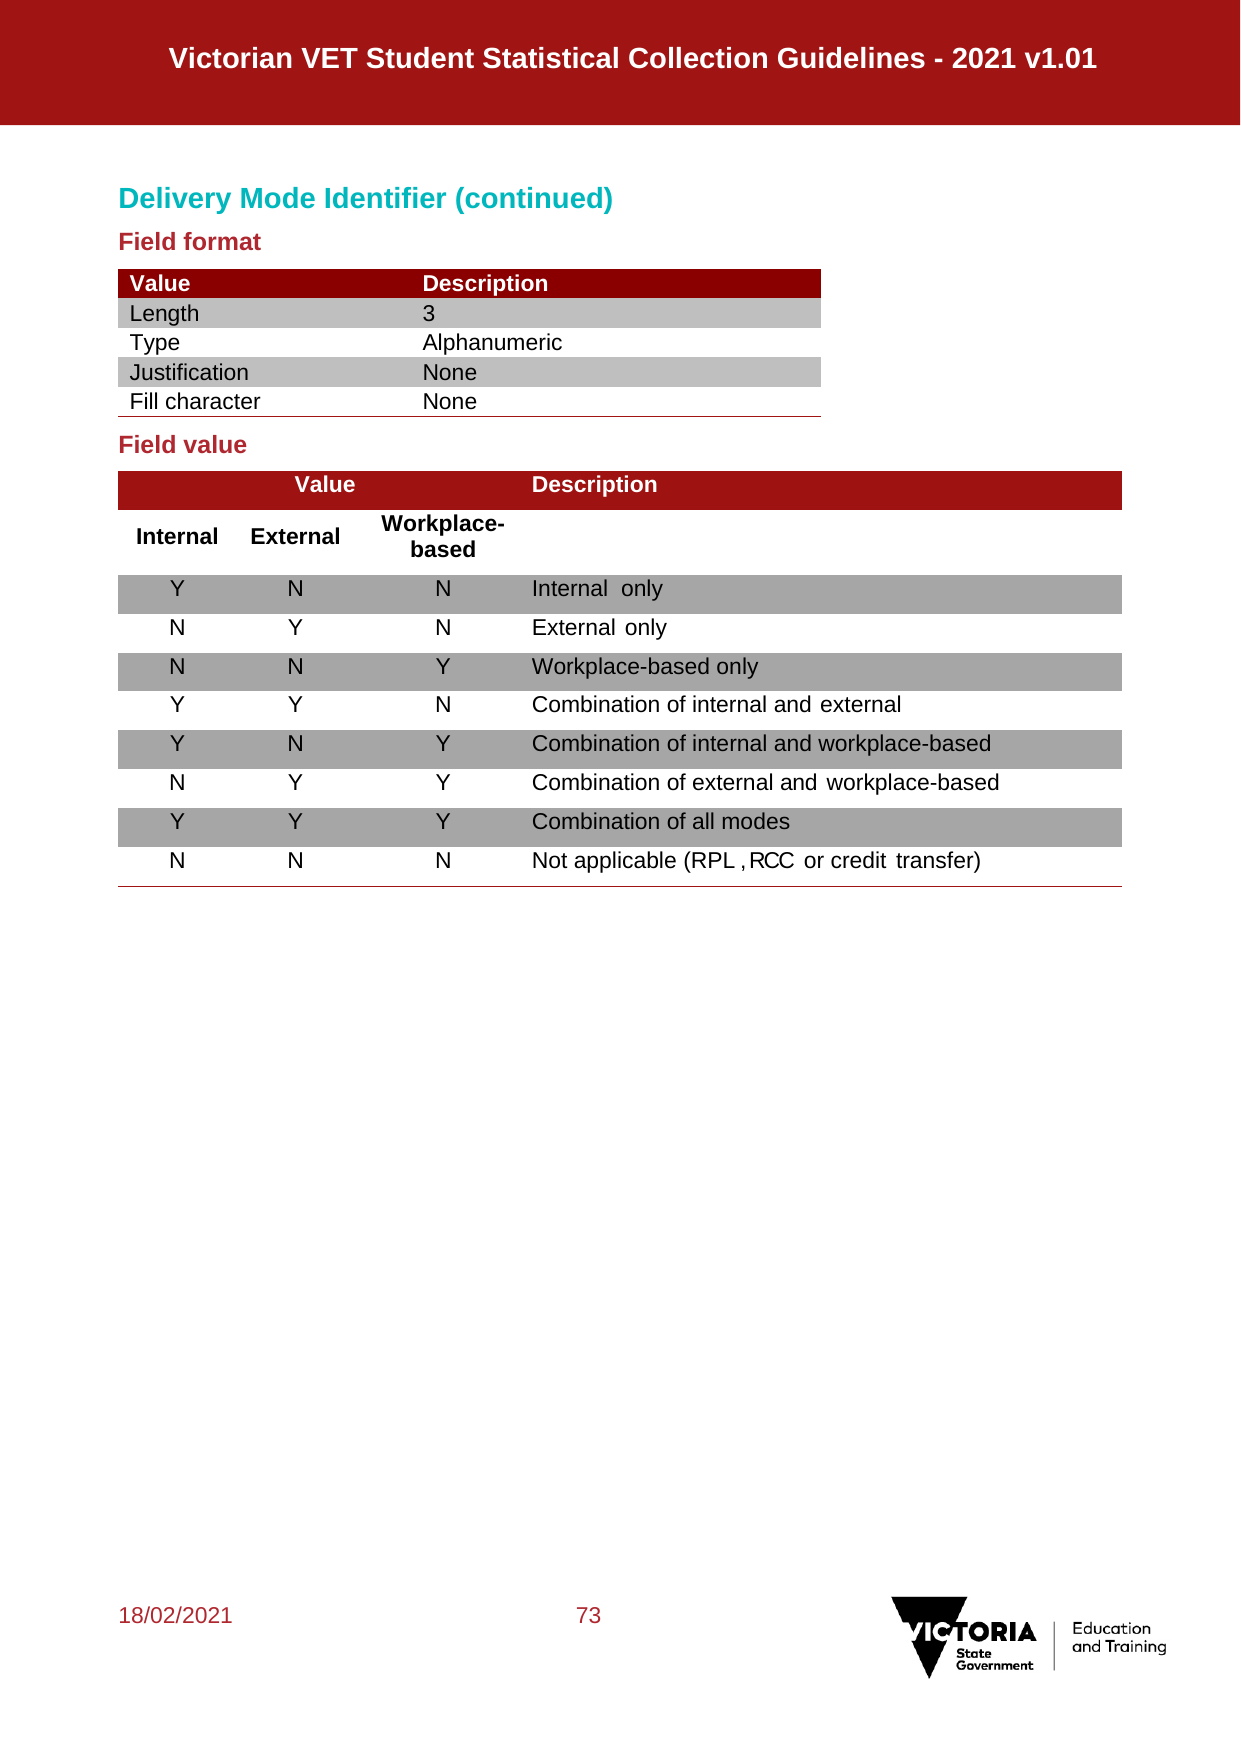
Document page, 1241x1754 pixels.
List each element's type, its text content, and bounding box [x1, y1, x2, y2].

picture [0, 126, 1241, 1754]
subtitle Field value [118, 429, 1122, 458]
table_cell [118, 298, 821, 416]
subtitle Field format [118, 227, 1122, 256]
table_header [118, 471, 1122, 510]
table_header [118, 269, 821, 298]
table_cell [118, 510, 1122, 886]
subtitle Delivery Mode Identifier (continued) [118, 181, 1122, 215]
